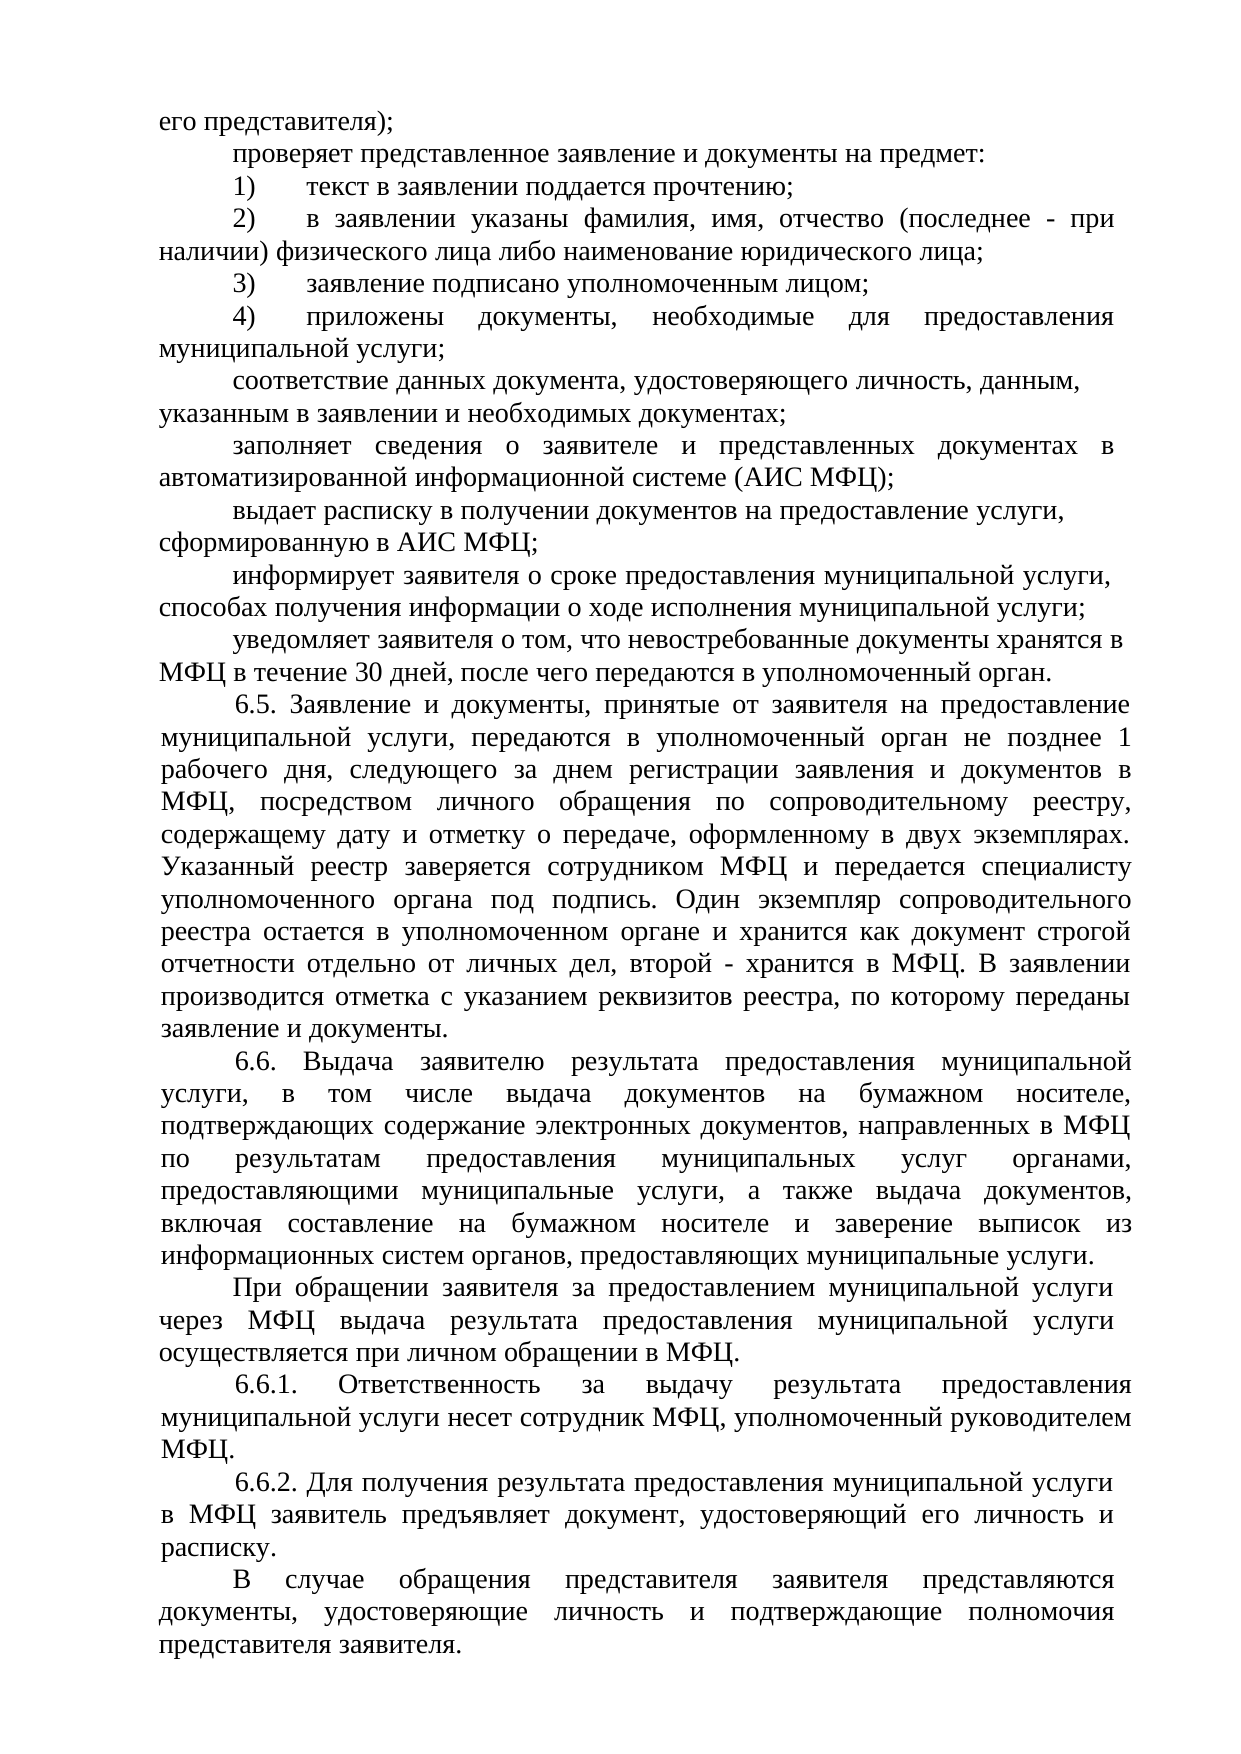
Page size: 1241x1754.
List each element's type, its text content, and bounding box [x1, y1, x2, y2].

text выдает расписку в получении документов на предоставление услуги, сформированную в АИС МФЦ; [158, 493, 1114, 558]
text соответствие данных документа, удостоверяющего личность, данным, указанным в заявлении и необходимых документах; [158, 363, 1132, 428]
text 6.5. Заявление и документы, принятые от заявителя на предоставление муниципальной услуги, передаются в уполномоченный орган не позднее 1 рабочего дня, следующего за днем регистрации заявления и документов в МФЦ, посредством личного обращения по сопроводительному реестру, содержащему дату и отметку о передаче, оформленному в двух экземплярах. Указанный реестр заверяется сотрудником МФЦ и передается специалисту уполномоченного органа под подпись. Один экземпляр сопроводительного реестра остается в уполномоченном органе и хранится как документ строгой отчетности отдельно от личных дел, второй - хранится в МФЦ. В заявлении производится отметка с указанием реквизитов реестра, по которому переданы заявление и документы. [161, 687, 1132, 1044]
text проверяет представленное заявление и документы на предмет: [232, 137, 1132, 169]
text В случае обращения представителя заявителя представляются документы, удостоверяющие личность и подтверждающие полномочия представителя заявителя. [158, 1562, 1114, 1659]
text 6.6.2. Для получения результата предоставления муниципальной услуги в МФЦ заявитель предъявляет документ, удостоверяющий его личность и расписку. [161, 1465, 1114, 1562]
text При обращении заявителя за предоставлением муниципальной услуги через МФЦ выдача результата предоставления муниципальной услуги осуществляется при личном обращении в МФЦ. [158, 1270, 1114, 1368]
list в заявлении указаны фамилия, имя, отчество (последнее - при наличии) физического лица либо наименование юридического лица; [158, 201, 1114, 266]
list заявление подписано уполномоченным лицом; [232, 266, 1132, 298]
text уведомляет заявителя о том, что невостребованные документы хранятся в МФЦ в течение 30 дней, после чего передаются в уполномоченный орган. [158, 622, 1132, 687]
list приложены документы, необходимые для предоставления муниципальной услуги; [158, 298, 1114, 363]
text 6.6.1. Ответственность за выдачу результата предоставления муниципальной услуги несет сотрудник МФЦ, уполномоченный руководителем МФЦ. [161, 1368, 1132, 1465]
text 6.6. Выдача заявителю результата предоставления муниципальной услуги, в том числе выдача документов на бумажном носителе, подтверждающих содержание электронных документов, направленных в МФЦ по результатам предоставления муниципальных услуг органами, предоставляющими муниципальные услуги, а также выдача документов, включая составление на бумажном носителе и заверение выписок из информационных систем органов, предоставляющих муниципальные услуги. [161, 1044, 1132, 1270]
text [158, 104, 1114, 137]
text информирует заявителя о сроке предоставления муниципальной услуги, способах получения информации о ходе исполнения муниципальной услуги; [158, 558, 1132, 622]
text заполняет сведения о заявителе и представленных документах в автоматизированной информационной системе (АИС МФЦ); [158, 428, 1114, 493]
list текст в заявлении поддается прочтению; [232, 169, 1132, 201]
